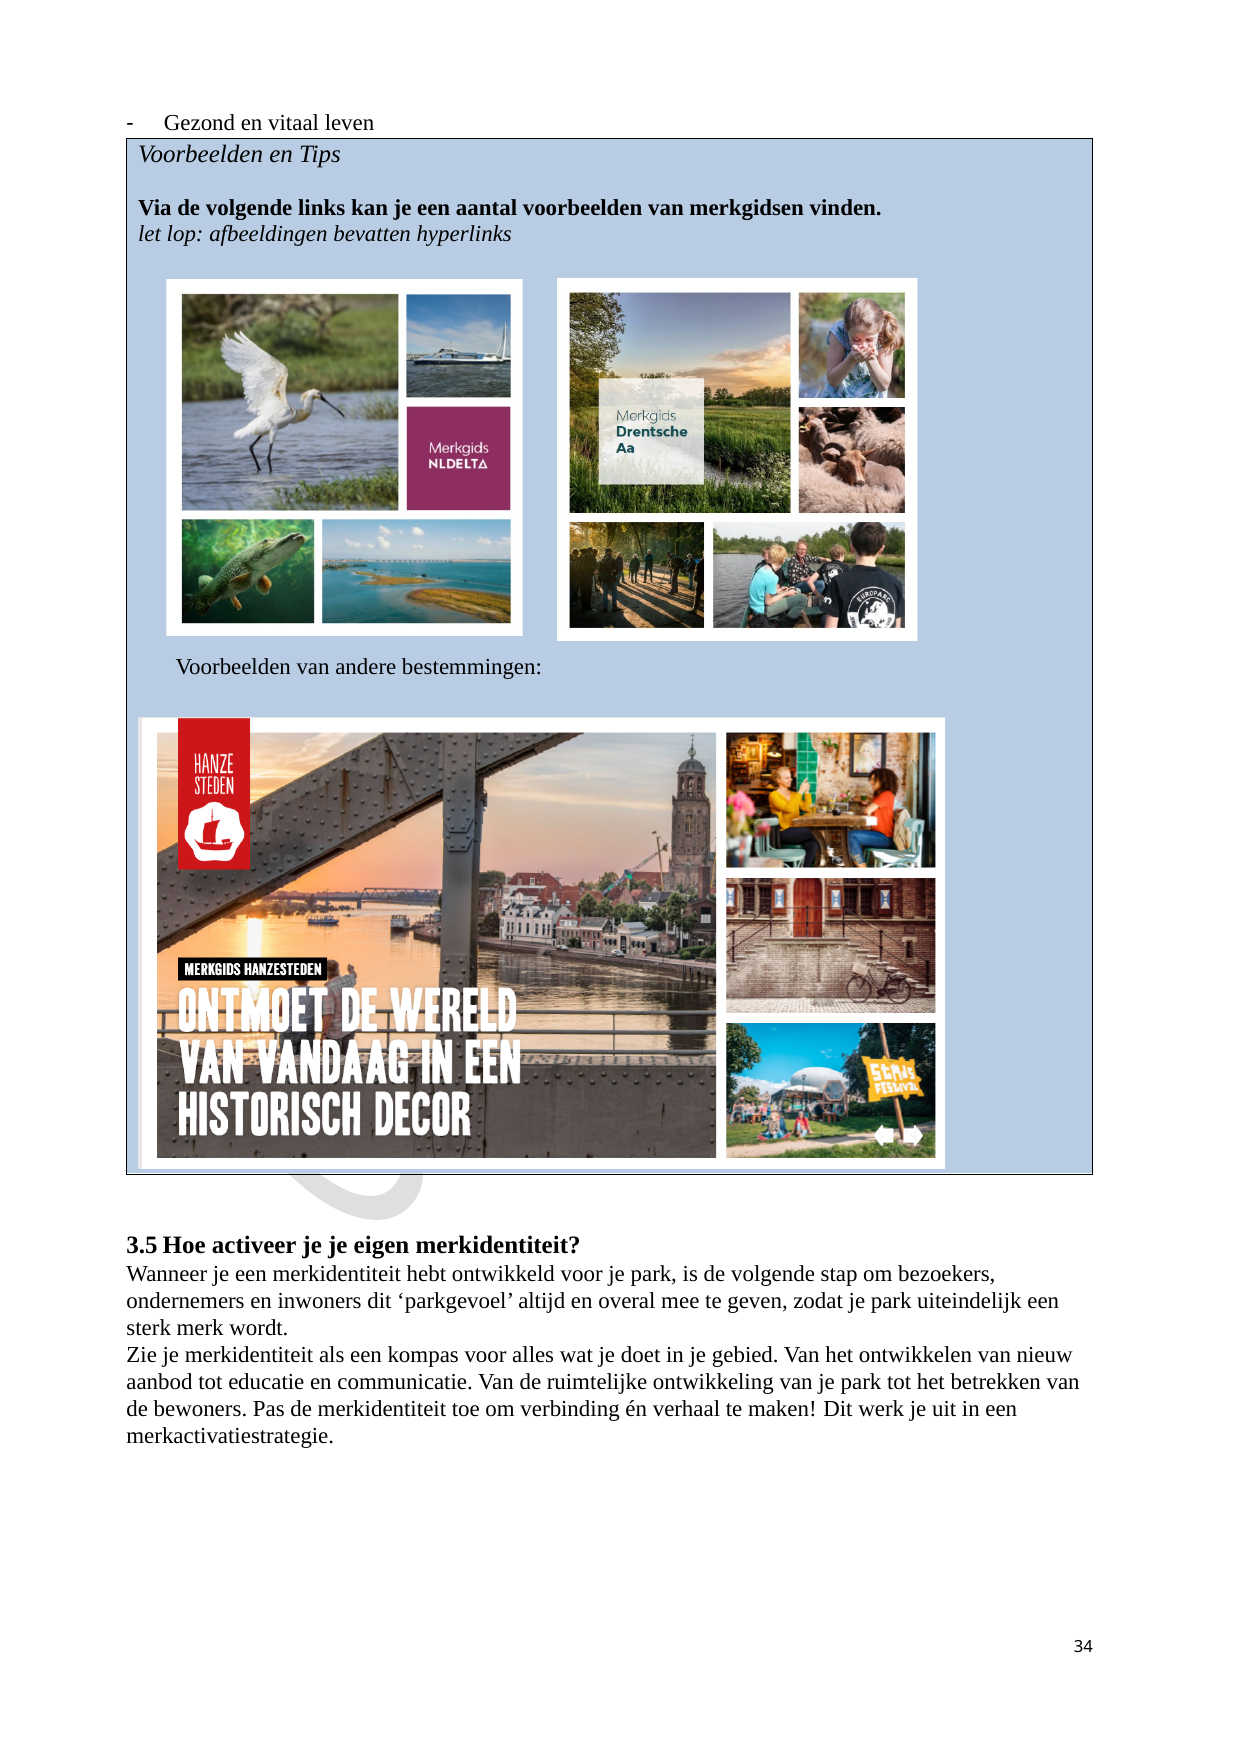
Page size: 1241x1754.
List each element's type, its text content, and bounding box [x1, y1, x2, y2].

text 3.5 Hoe activeer je je eigen merkidentiteit? [126, 1230, 1092, 1259]
text Zie je merkidentiteit als een kompas voor alles wat je doet in je gebied. Van het ontwikkelen van nieuw aanbod tot educatie en communicatie. Van de ruimtelijke ontwikkeling van je park tot het betrekken van de bewoners. Pas de merkidentiteit toe om verbinding én verhaal te maken! Dit werk je uit in een merkactivatiestrategie. [126, 1340, 1092, 1449]
picture [557, 278, 918, 641]
table_header Voorbeelden en Tips Via de volgende links kan je een aantal voorbeelden van merkgidsen vinden. let lop: afbeeldingen bevatten hyperlinks Voorbeelden van andere bestemmingen: [127, 139, 1092, 1173]
list Gezond en vitaal leven [126, 106, 1092, 138]
picture [166, 279, 523, 636]
picture [137, 717, 946, 1169]
text Wanneer je een merkidentiteit hebt ontwikkeld voor je park, is de volgende stap om bezoekers, ondernemers en inwoners dit ‘parkgevoel’ altijd en overal mee te geven, zodat je park uiteindelijk een sterk merk wordt. [126, 1259, 1092, 1340]
